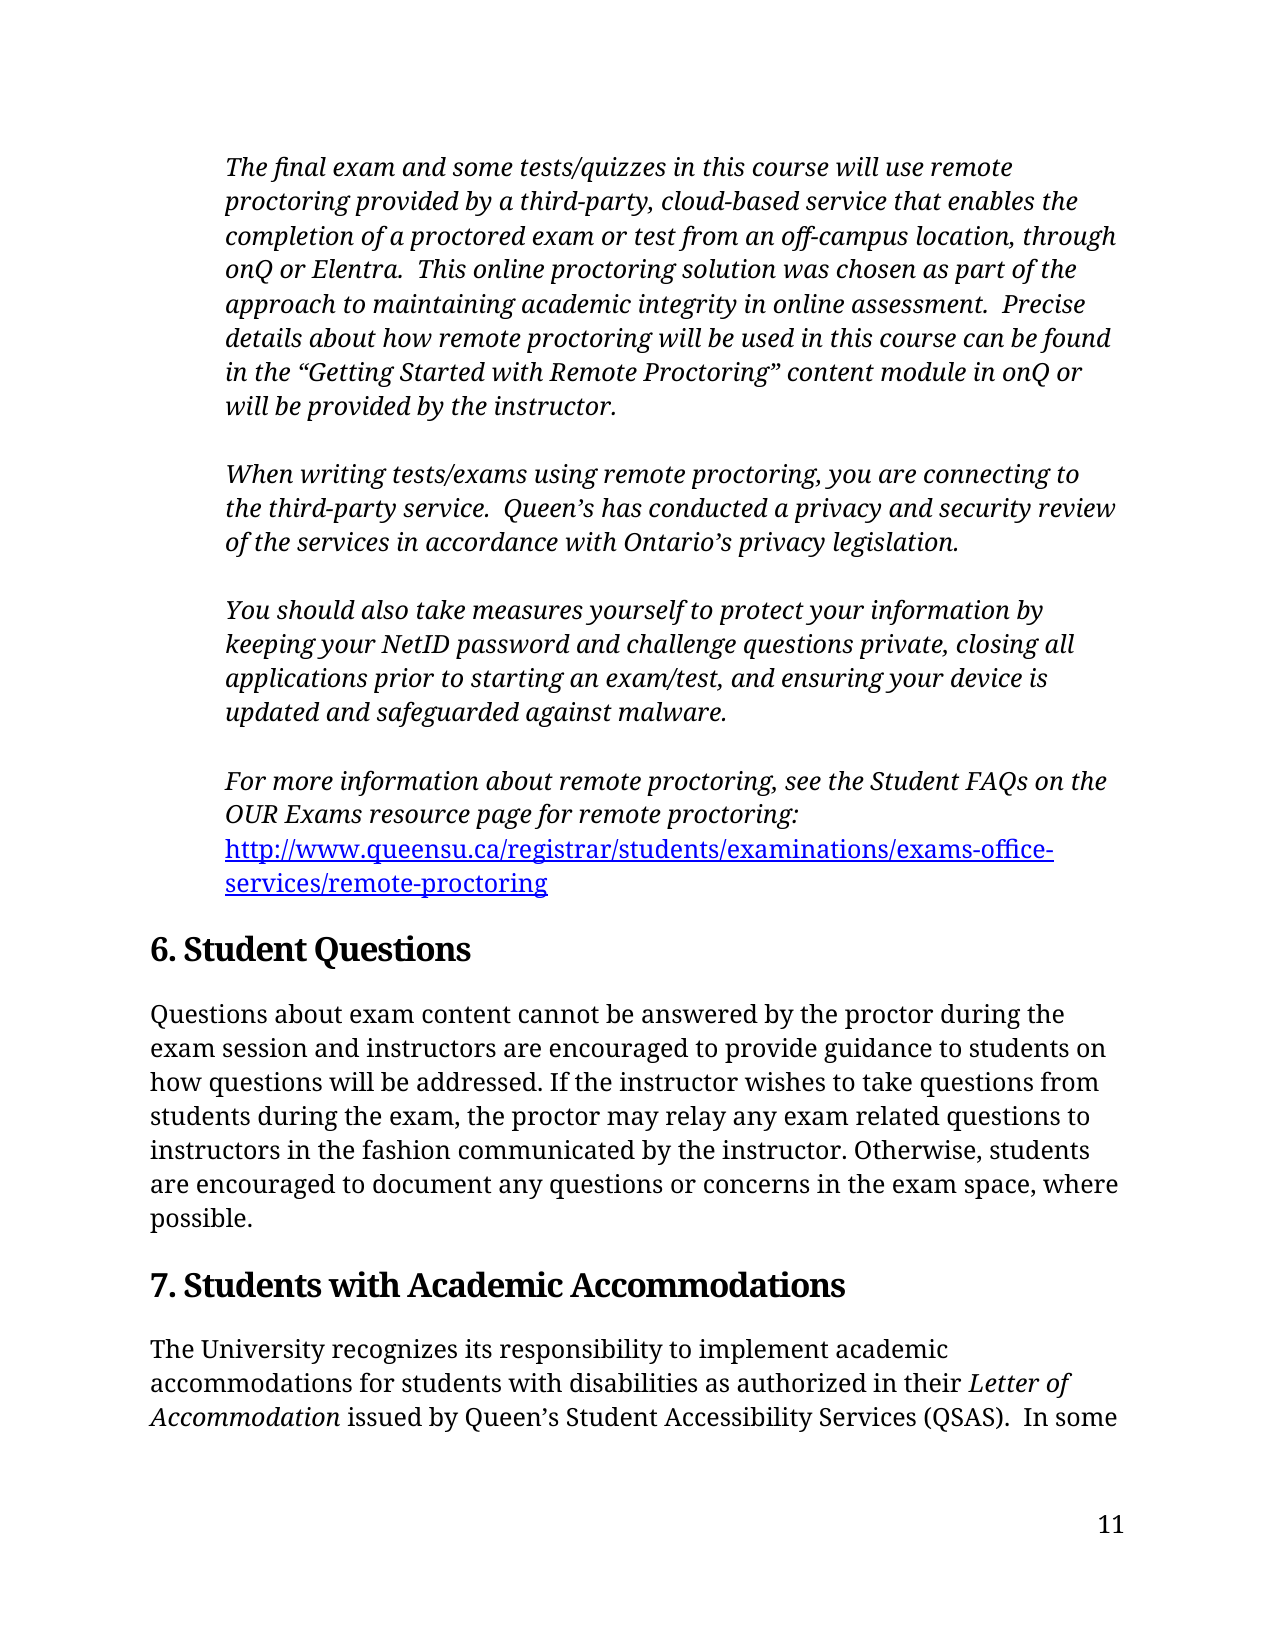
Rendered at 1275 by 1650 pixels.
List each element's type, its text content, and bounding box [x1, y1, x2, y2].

text Questions about exam content cannot be answered by the proctor during the exam session and instructors are encouraged to provide guidance to students on how questions will be addressed. If the instructor wishes to take questions from students during the exam, the proctor may relay any exam related questions to instructors in the fashion communicated by the instructor. Otherwise, students are encouraged to document any questions or concerns in the exam space, where possible. [150, 996, 1125, 1235]
subtitle 7. Students with Academic Accommodations [150, 1261, 1125, 1307]
text http://www.queensu.ca/registrar/students/examinations/exams-office-services/remote-proctoring [225, 831, 1125, 899]
subtitle 6. Student Questions [150, 926, 1125, 971]
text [150, 1332, 1125, 1434]
text For more information about remote proctoring, see the Student FAQs on the OUR Exams resource page for remote proctoring: [225, 763, 1125, 831]
text You should also take measures yourself to protect your information by keeping your NetID password and challenge questions private, closing all applications prior to starting an exam/test, and ensuring your device is updated and safeguarded against malware. [225, 593, 1125, 729]
text The final exam and some tests/quizzes in this course will use remote proctoring provided by a third-party, cloud-based service that enables the completion of a proctored exam or test from an off-campus location, through onQ or Elentra. This online proctoring solution was chosen as part of the approach to maintaining academic integrity in online assessment. Precise details about how remote proctoring will be used in this course can be found in the “Getting Started with Remote Proctoring” content module in onQ or will be provided by the instructor. [225, 150, 1125, 422]
text When writing tests/exams using remote proctoring, you are connecting to the third-party service. Queen’s has conducted a privacy and security review of the services in accordance with Ontario’s privacy legislation. [225, 457, 1125, 559]
